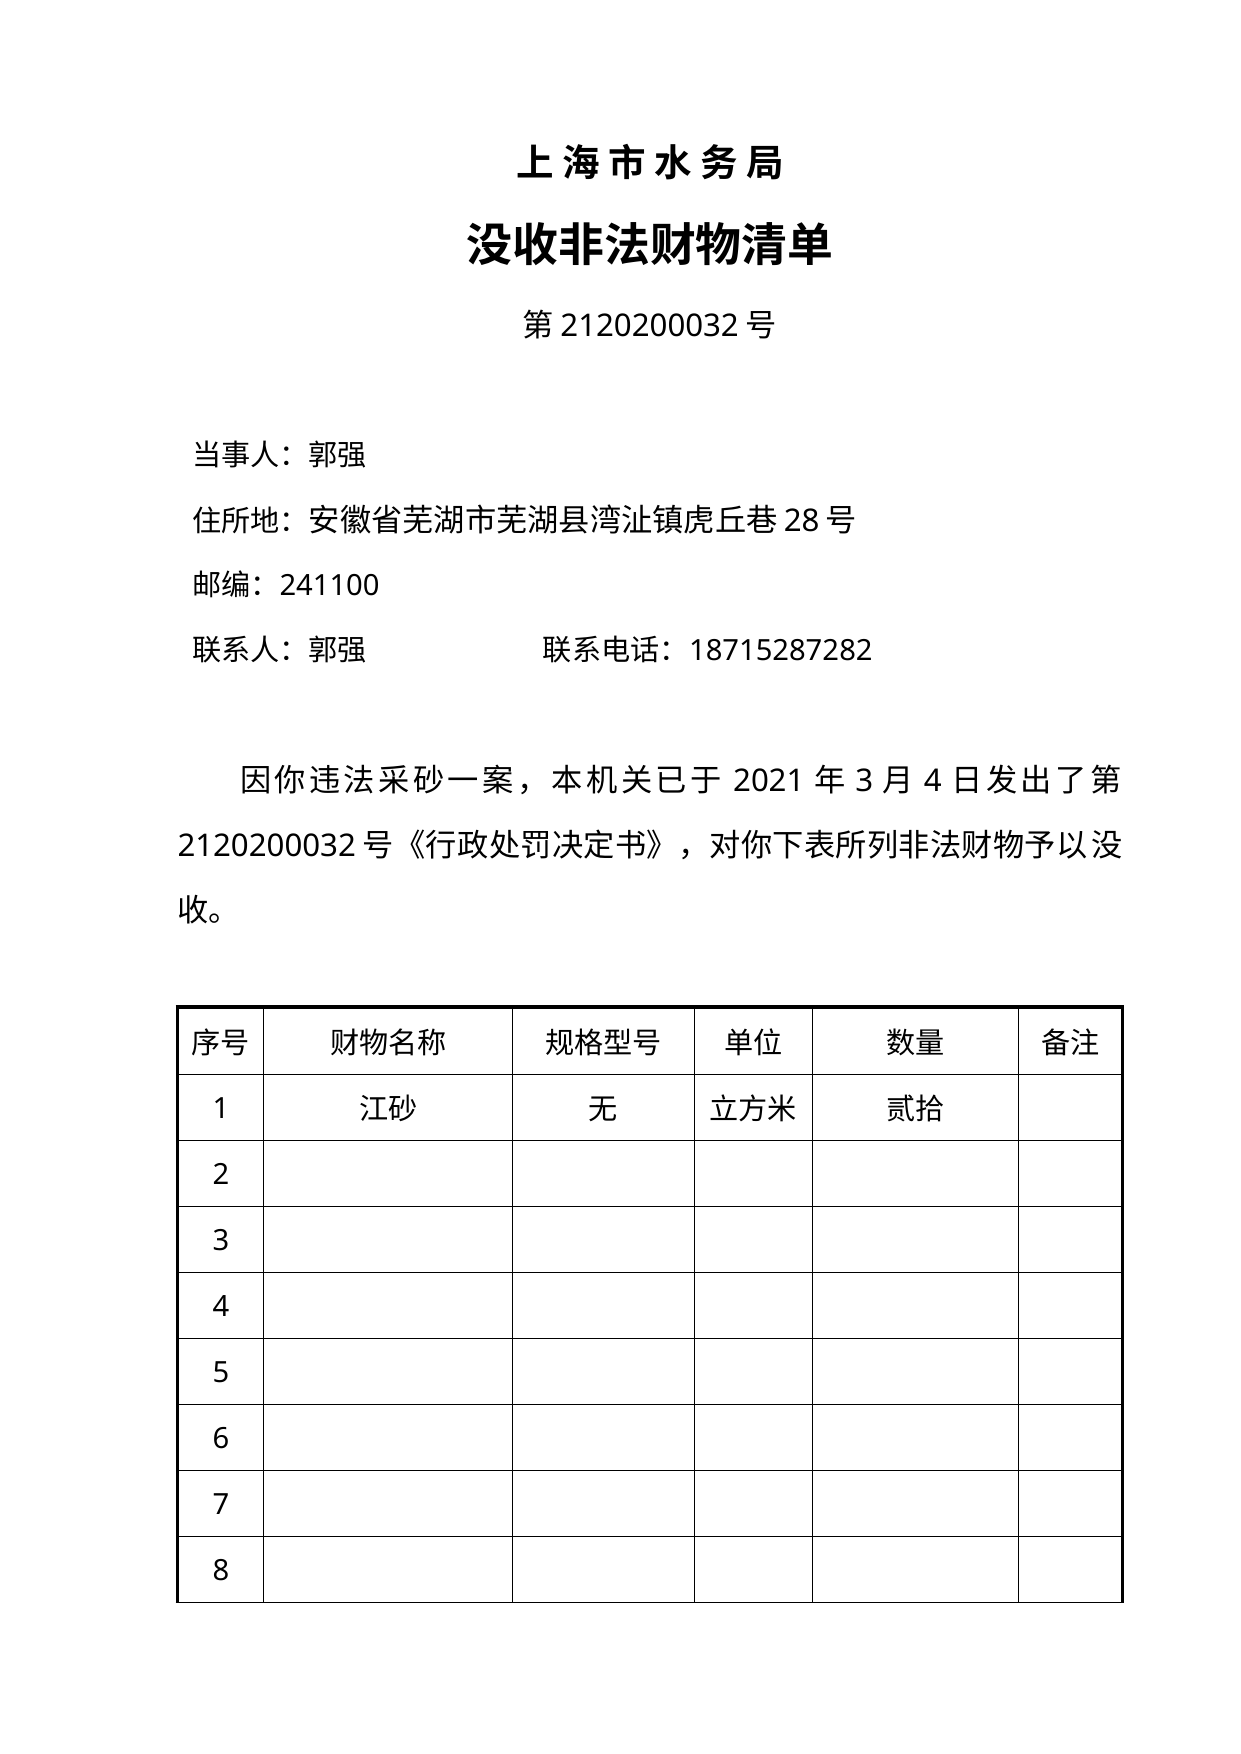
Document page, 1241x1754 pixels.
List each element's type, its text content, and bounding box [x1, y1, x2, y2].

text 住所地：安徽省芜湖市芜湖县湾沚镇虎丘巷28号 [177, 485, 1122, 550]
table_cell 7 [179, 1471, 263, 1536]
table_header 财物名称 [264, 1009, 512, 1073]
table_cell [264, 1405, 512, 1470]
table_cell 4 [179, 1273, 263, 1338]
table_cell [1019, 1339, 1121, 1404]
table_cell [1019, 1207, 1121, 1272]
text 第2120200032号 [177, 290, 1122, 355]
table_cell 1 [179, 1075, 263, 1139]
table_cell [1019, 1405, 1121, 1470]
table_header 数量 [813, 1009, 1018, 1073]
table_header 规格型号 [513, 1009, 694, 1073]
text 因你违法采砂一案，本机关已于2021年3月4日发出了第2120200032号《行政处罚决定书》，对你下表所列非法财物予以没收。 [177, 745, 1122, 940]
table_cell 2 [179, 1141, 263, 1206]
table_cell [695, 1141, 812, 1206]
table_cell [695, 1273, 812, 1338]
table_cell [1019, 1273, 1121, 1338]
table_cell 5 [179, 1339, 263, 1404]
table_header 备注 [1019, 1009, 1121, 1073]
table_cell [264, 1339, 512, 1404]
table_cell [813, 1273, 1018, 1338]
table_cell [513, 1405, 694, 1470]
table_cell [513, 1339, 694, 1404]
text 当事人：郭强 [177, 420, 1122, 485]
table_cell [813, 1339, 1018, 1404]
table_cell 贰拾 [813, 1075, 1018, 1139]
table_cell 立方米 [695, 1075, 812, 1139]
table_cell [264, 1141, 512, 1206]
table_cell [513, 1537, 694, 1602]
table_cell [264, 1273, 512, 1338]
table_cell [513, 1141, 694, 1206]
table_cell [813, 1207, 1018, 1272]
table_cell [264, 1471, 512, 1536]
table_cell [264, 1537, 512, 1602]
table_cell [264, 1207, 512, 1272]
table_cell [813, 1405, 1018, 1470]
table_cell [513, 1273, 694, 1338]
table_cell [813, 1537, 1018, 1602]
table_cell [813, 1141, 1018, 1206]
table_cell [513, 1471, 694, 1536]
table_header 序号 [179, 1009, 263, 1073]
table_cell [813, 1471, 1018, 1536]
table_cell [695, 1207, 812, 1272]
table_cell [1019, 1537, 1121, 1602]
table_cell [695, 1471, 812, 1536]
table_cell [695, 1339, 812, 1404]
table_cell [1019, 1075, 1121, 1139]
text 联系人：郭强 联系电话：18715287282 [177, 615, 1122, 680]
table_cell 无 [513, 1075, 694, 1139]
table_cell [1019, 1471, 1121, 1536]
table_cell 江砂 [264, 1075, 512, 1139]
text 没收非法财物清单 [177, 193, 1122, 290]
text 上 海 市 水 务 局 [177, 128, 1122, 193]
table_cell [513, 1207, 694, 1272]
table_cell 8 [179, 1537, 263, 1602]
text 邮编：241100 [177, 550, 1122, 615]
table_cell [695, 1405, 812, 1470]
table_cell [695, 1537, 812, 1602]
table_cell [1019, 1141, 1121, 1206]
table_header 单位 [695, 1009, 812, 1073]
table_cell 6 [179, 1405, 263, 1470]
table_cell 3 [179, 1207, 263, 1272]
